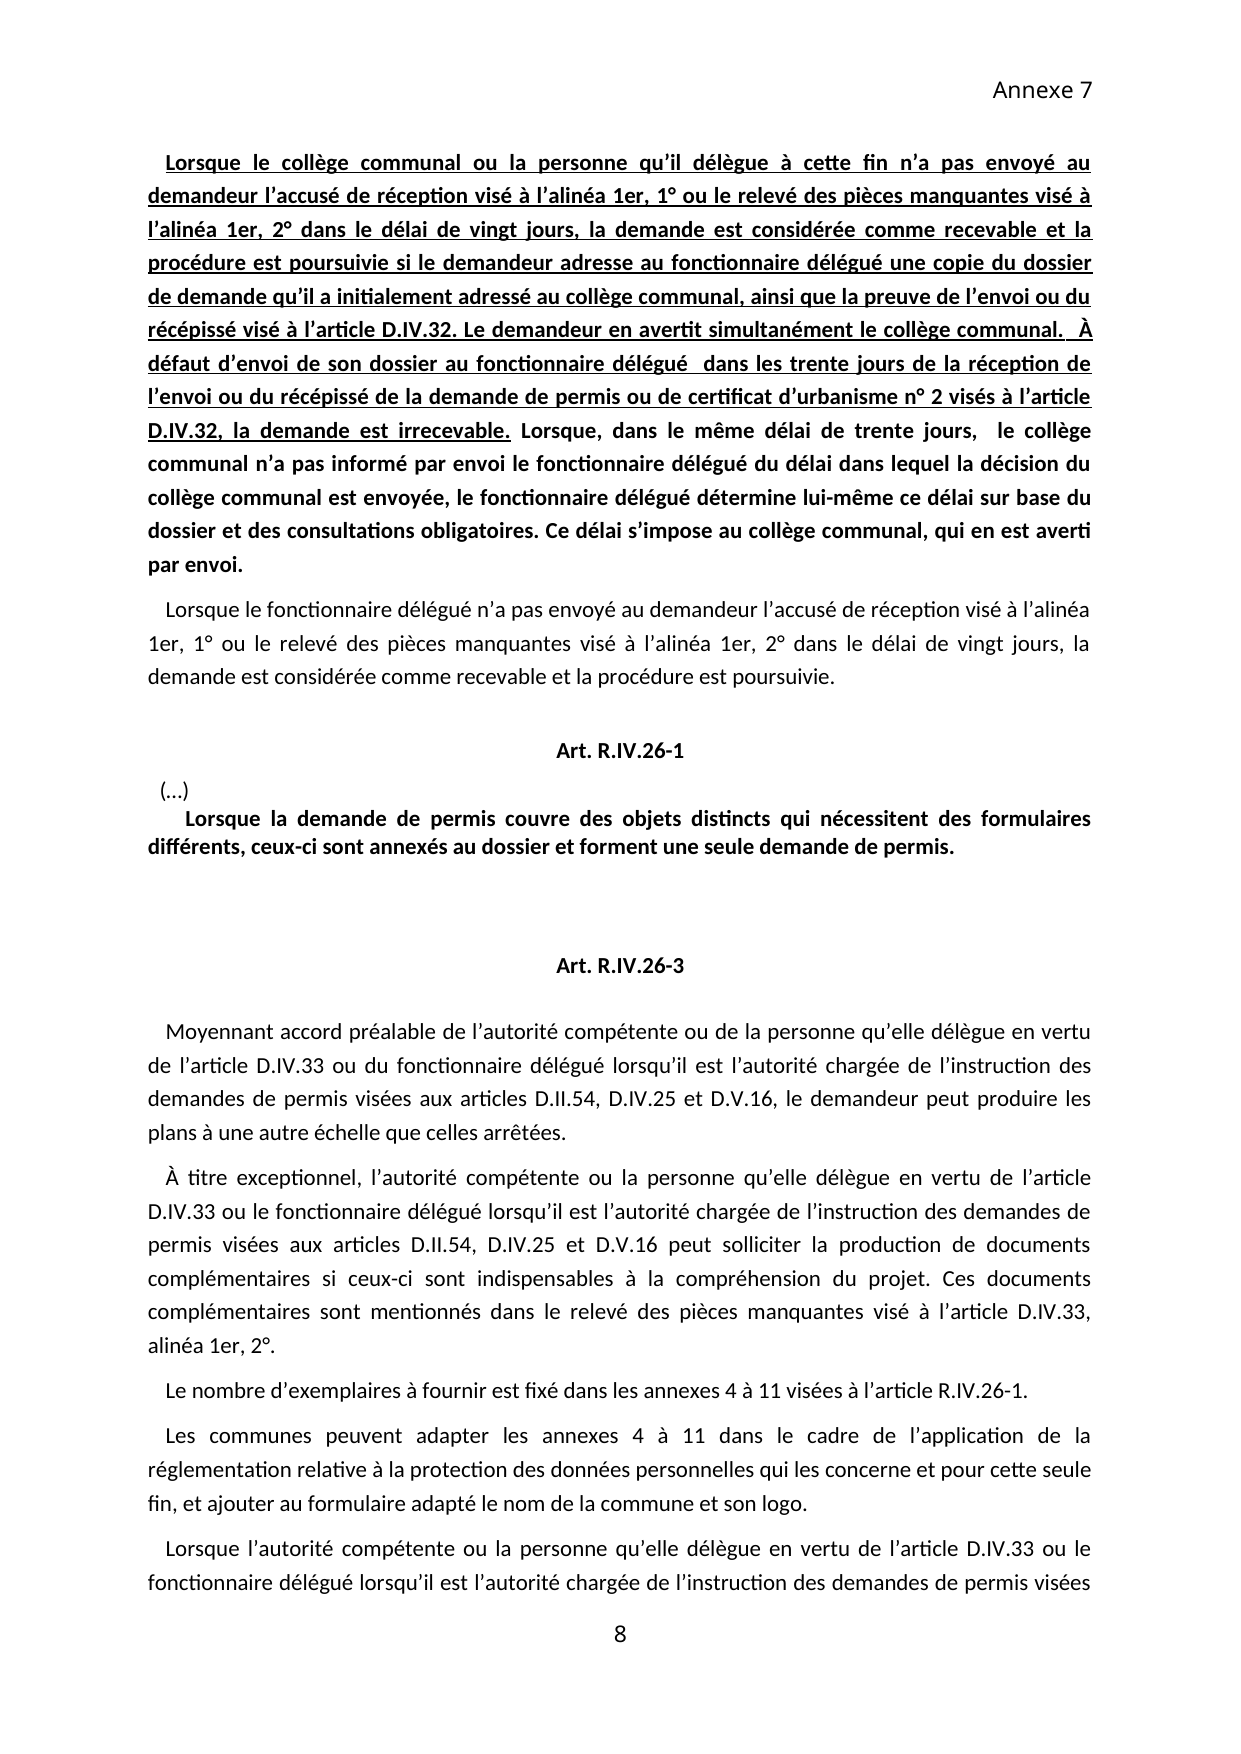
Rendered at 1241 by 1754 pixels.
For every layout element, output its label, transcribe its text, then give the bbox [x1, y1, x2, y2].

text Lorsque le collège communal ou la personne qu’il délègue à cette fin n’a pas envoyé au demandeur l’accusé de réception visé à l’alinéa 1er, 1° ou le relevé des pièces manquantes visé à l’alinéa 1er, 2° dans le délai de vingt jours, la demande est considérée comme recevable et la procédure est poursuivie si le demandeur adresse au fonctionnaire délégué une copie du dossier de demande qu’il a initialement adressé au collège communal, ainsi que la preuve de l’envoi ou du récépissé visé à l’article D.IV.32. Le demandeur en avertit simultanément le collège communal. À défaut d’envoi de son dossier au fonctionnaire délégué dans les trente jours de la réception de l’envoi ou du récépissé de la demande de permis ou de certificat d’urbanisme n° 2 visés à l’article D.IV.32, la demande est irrecevable. Lorsque, dans le même délai de trente jours, le collège communal n’a pas informé par envoi le fonctionnaire délégué du délai dans lequel la décision du collège communal est envoyée, le fonctionnaire délégué détermine lui-même ce délai sur base du dossier et des consultations obligatoires. Ce délai s’impose au collège communal, qui en est averti par envoi. [148, 340, 1093, 578]
text Lorsque le fonctionnaire délégué n’a pas envoyé au demandeur l’accusé de réception visé à l’alinéa 1er, 1° ou le relevé des pièces manquantes visé à l’alinéa 1er, 2° dans le délai de vingt jours, la demande est considérée comme recevable et la procédure est poursuivie. [148, 595, 1093, 691]
text Lorsque le collège communal ou la personne qu’il délègue à cette fin n’a pas envoyé au demandeur l’accusé de réception visé à l’alinéa 1er, 1° ou le relevé des pièces manquantes visé à l’alinéa 1er, 2° dans le délai de vingt jours, la demande est considérée comme recevable et la procédure est poursuivie si le demandeur adresse au fonctionnaire délégué une copie du dossier de demande qu’il a initialement adressé au collège communal, ainsi que la preuve de l’envoi ou du récépissé visé à l’article D.IV.32. Le demandeur en avertit simultanément le collège communal. À défaut d’envoi de son dossier au fonctionnaire délégué dans les trente jours de la réception de l’envoi ou du récépissé de la demande de permis ou de certificat d’urbanisme n° 2 visés à l’article D.IV.32, la demande est irrecevable. Lorsque, dans le même délai de trente jours, le collège communal n’a pas informé par envoi le fonctionnaire délégué du délai dans lequel la décision du collège communal est envoyée, le fonctionnaire délégué détermine lui-même ce délai sur base du dossier et des consultations obligatoires. Ce délai s’impose au collège communal, qui en est averti par envoi. [148, 148, 1093, 239]
text Lorsque la demande de permis couvre des objets distincts qui nécessitent des formulaires différents, ceux-ci sont annexés au dossier et forment une seule demande de permis. [148, 804, 1093, 860]
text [148, 1534, 1093, 1596]
text Le nombre d’exemplaires à fournir est fixé dans les annexes 4 à 11 visées à l’article R.IV.26-1. [148, 1376, 1093, 1404]
text À titre exceptionnel, l’autorité compétente ou la personne qu’elle délègue en vertu de l’article D.IV.33 ou le fonctionnaire délégué lorsqu’il est l’autorité chargée de l’instruction des demandes de permis visées aux articles D.II.54, D.IV.25 et D.V.16 peut solliciter la production de documents complémentaires si ceux-ci sont indispensables à la compréhension du projet. Ces documents complémentaires sont mentionnés dans le relevé des pièces manquantes visé à l’article D.IV.33, alinéa 1er, 2°. [148, 1163, 1093, 1359]
text Art. R.IV.26-1 [148, 736, 1093, 764]
text (…) [148, 776, 1093, 804]
text Les communes peuvent adapter les annexes 4 à 11 dans le cadre de l’application de la réglementation relative à la protection des données personnelles qui les concerne et pour cette seule fin, et ajouter au formulaire adapté le nom de la commune et son logo. [148, 1422, 1093, 1517]
text Moyennant accord préalable de l’autorité compétente ou de la personne qu’elle délègue en vertu de l’article D.IV.33 ou du fonctionnaire délégué lorsqu’il est l’autorité chargée de l’instruction des demandes de permis visées aux articles D.II.54, D.IV.25 et D.V.16, le demandeur peut produire les plans à une autre échelle que celles arrêtées. [148, 1017, 1093, 1146]
text Art. R.IV.26-3 [148, 951, 1093, 979]
